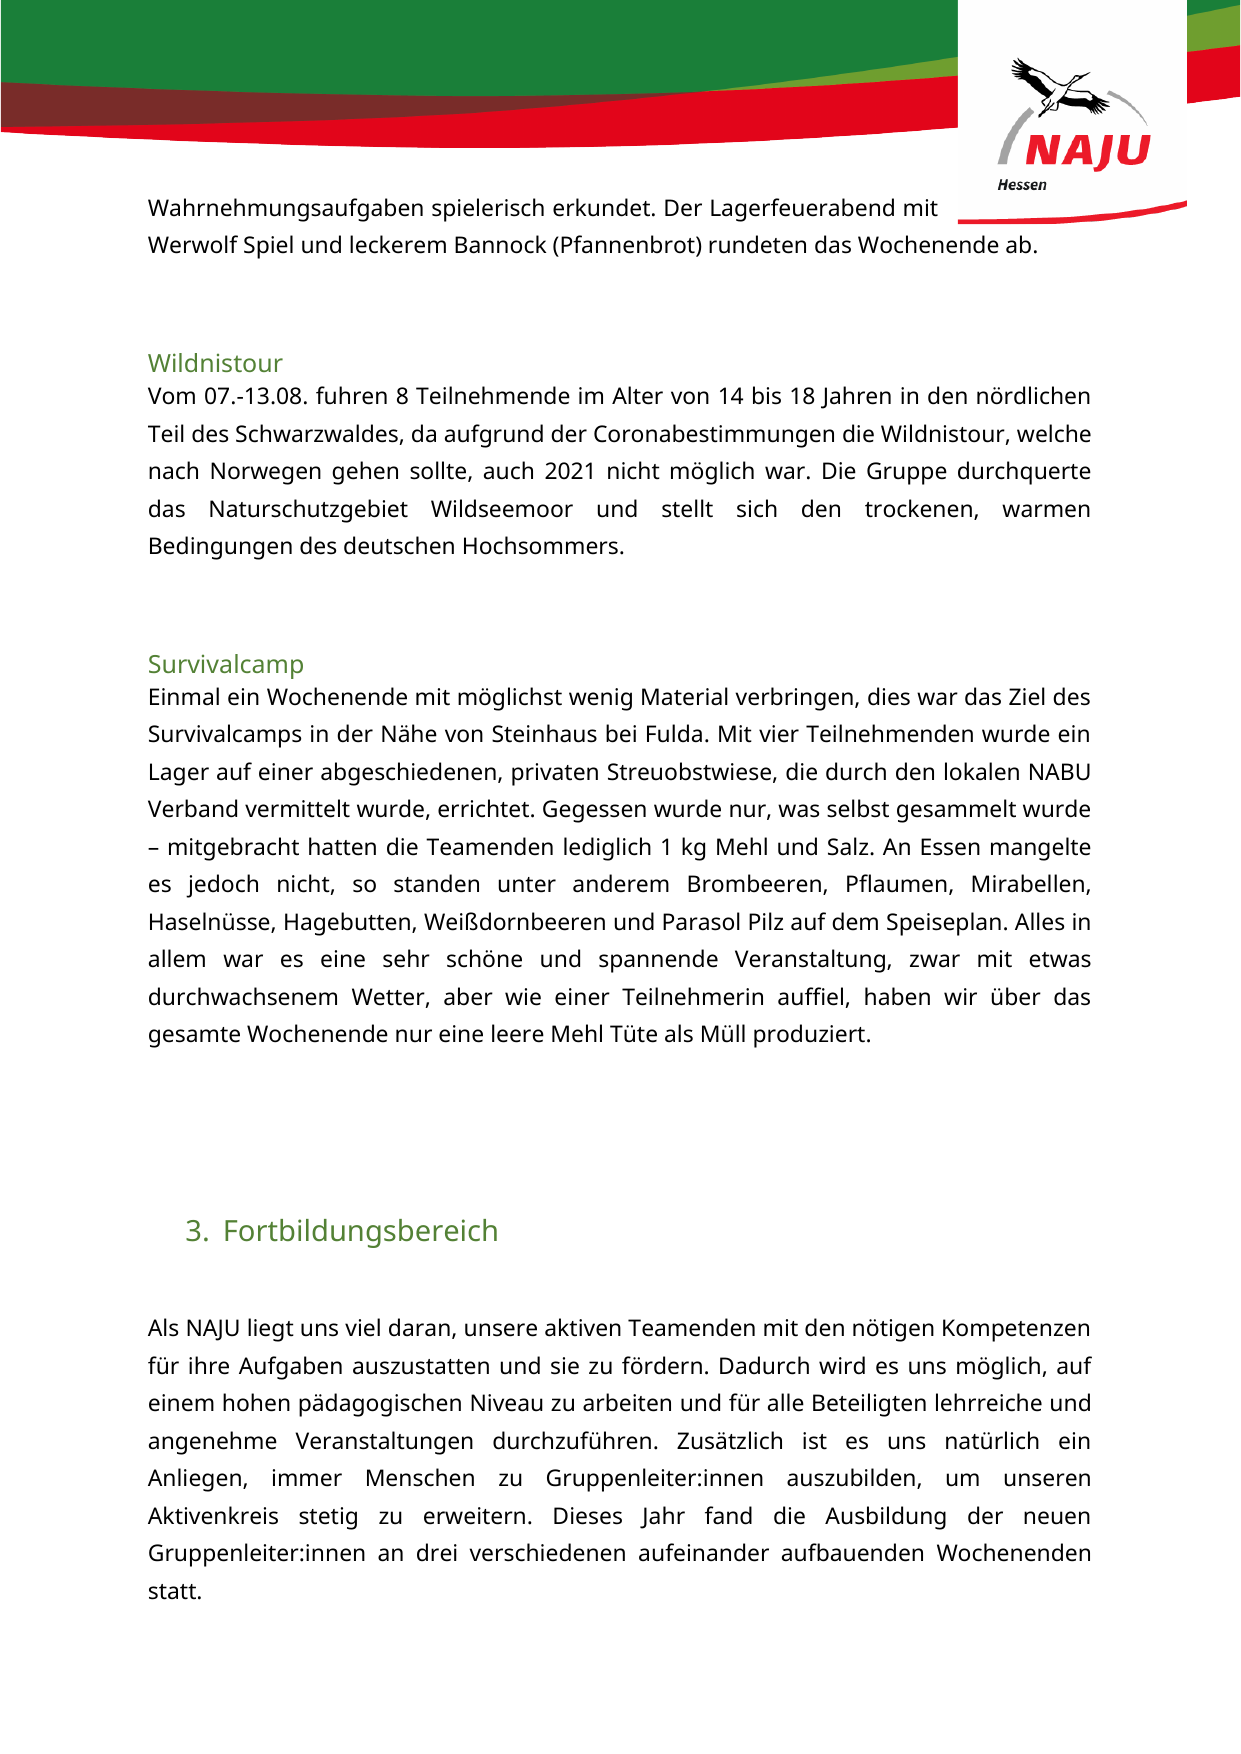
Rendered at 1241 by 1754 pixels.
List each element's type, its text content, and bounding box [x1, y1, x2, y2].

subtitle Fortbildungsbereich [185, 1210, 1092, 1250]
picture [0, 0, 1241, 222]
text Als NAJU liegt uns viel daran, unsere aktiven Teamenden mit den nötigen Kompetenzen für ihre Aufgaben auszustatten und sie zu fördern. Dadurch wird es uns möglich, auf einem hohen pädagogischen Niveau zu arbeiten und für alle Beteiligten lehrreiche und angenehme Veranstaltungen durchzuführen. Zusätzlich ist es uns natürlich ein Anliegen, immer Menschen zu Gruppenleiter:innen auszubilden, um unseren Aktivenkreis stetig zu erweitern. Dieses Jahr fand die Ausbildung der neuen Gruppenleiter:innen an drei verschiedenen aufeinander aufbauenden Wochenenden statt. [148, 1312, 1092, 1606]
subtitle Wildnistour [148, 346, 1092, 380]
text Einmal ein Wochenende mit möglichst wenig Material verbringen, dies war das Ziel des Survivalcamps in der Nähe von Steinhaus bei Fulda. Mit vier Teilnehmenden wurde ein Lager auf einer abgeschiedenen, privaten Streuobstwiese, die durch den lokalen NABU Verband vermittelt wurde, errichtet. Gegessen wurde nur, was selbst gesammelt wurde – mitgebracht hatten die Teamenden lediglich 1 kg Mehl und Salz. An Essen mangelte es jedoch nicht, so standen unter anderem Brombeeren, Pflaumen, Mirabellen, Haselnüsse, Hagebutten, Weißdornbeeren und Parasol Pilz auf dem Speiseplan. Alles in allem war es eine sehr schöne und spannende Veranstaltung, zwar mit etwas durchwachsenem Wetter, aber wie einer Teilnehmerin auffiel, haben wir über das gesamte Wochenende nur eine leere Mehl Tüte als Müll produziert. [148, 681, 1092, 1050]
text Vom 07.-13.08. fuhren 8 Teilnehmende im Alter von 14 bis 18 Jahren in den nördlichen Teil des Schwarzwaldes, da aufgrund der Coronabestimmungen die Wildnistour, welche nach Norwegen gehen sollte, auch 2021 nicht möglich war. Die Gruppe durchquerte das Naturschutzgebiet Wildseemoor und stellt sich den trockenen, warmen Bedingungen des deutschen Hochsommers. [148, 380, 1092, 561]
subtitle Survivalcamp [148, 647, 1092, 681]
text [148, 192, 1092, 261]
